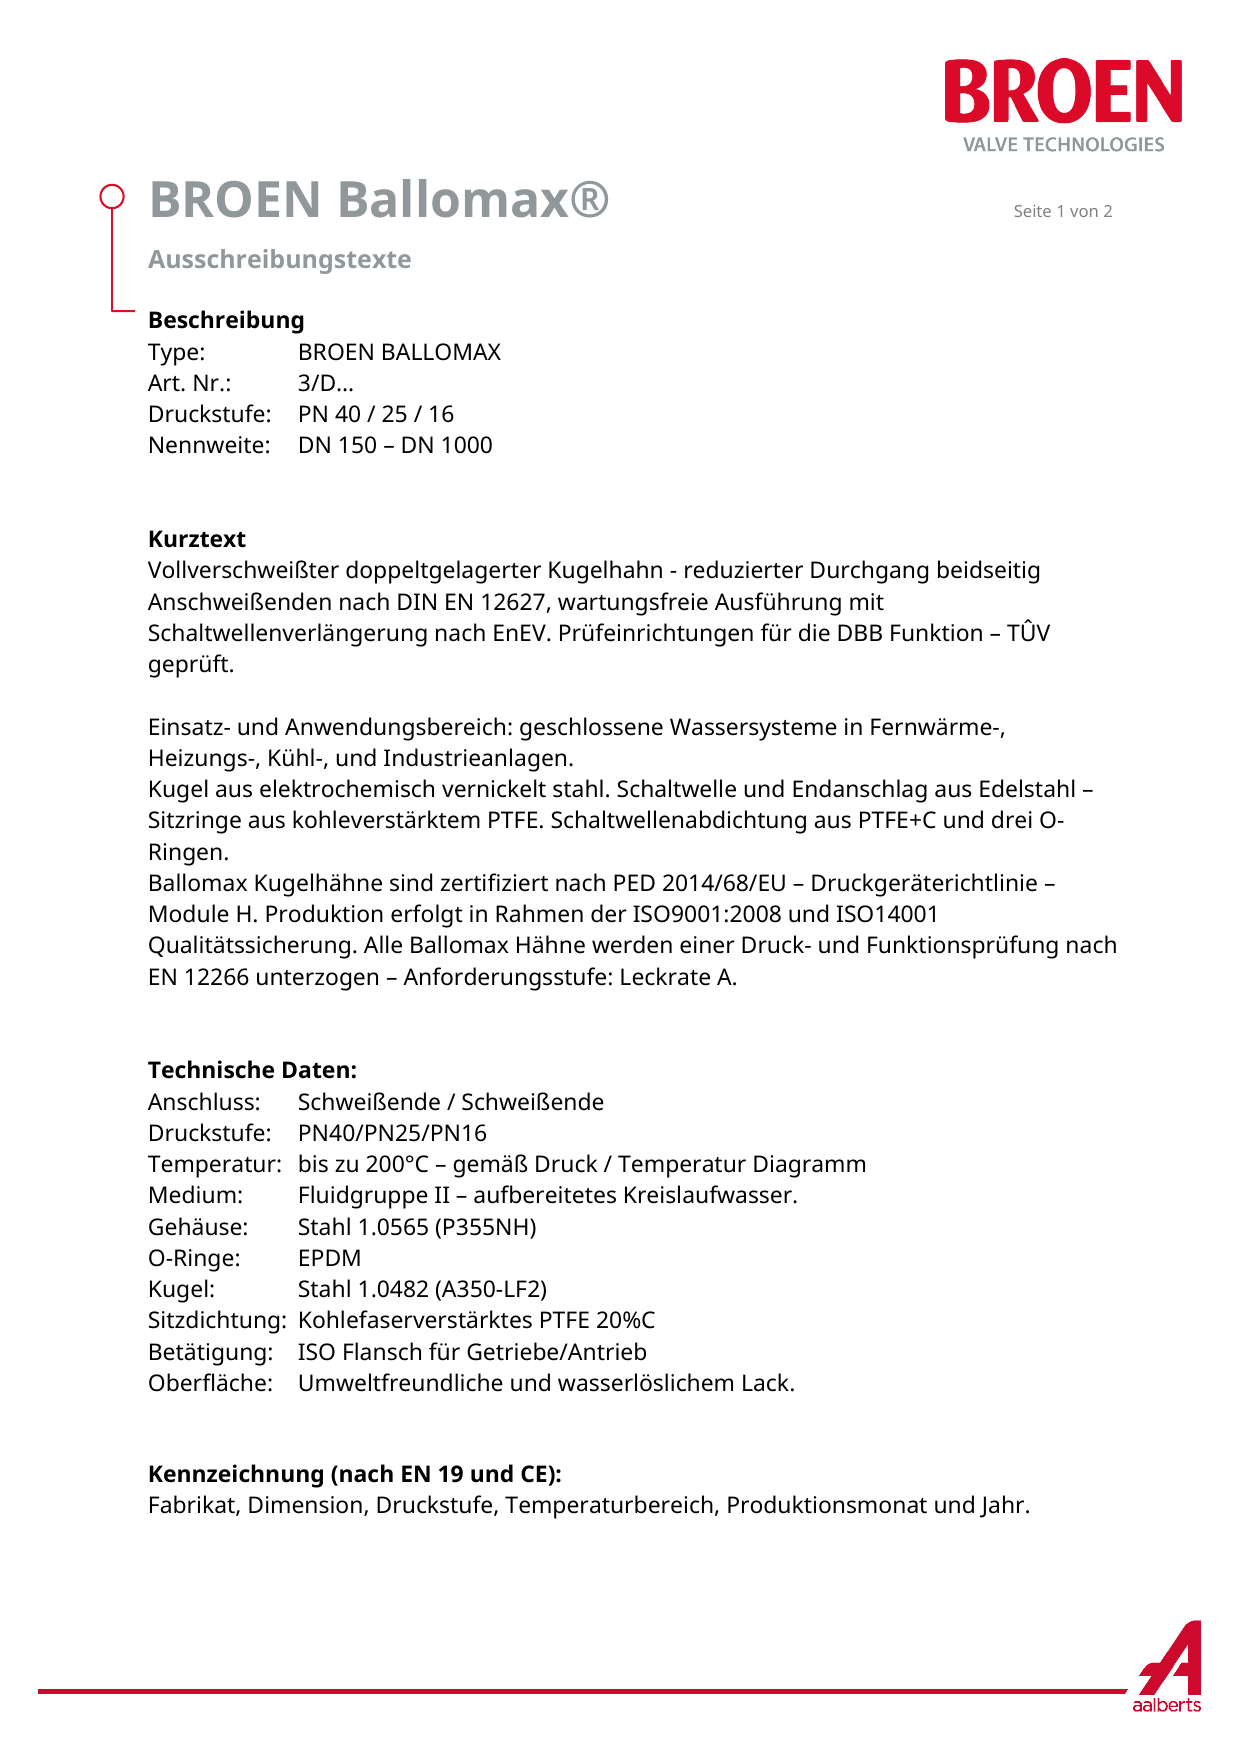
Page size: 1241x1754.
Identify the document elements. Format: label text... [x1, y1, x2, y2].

text Kurztext [148, 523, 1122, 554]
text Kennzeichnung (nach EN 19 und CE): [148, 1458, 1122, 1489]
text Einsatz- und Anwendungsbereich: geschlossene Wassersysteme in Fernwärme-, Heizungs-, Kühl-, und Industrieanlagen. [148, 711, 1122, 773]
text Oberfläche: Umweltfreundliche und wasserlöslichem Lack. [148, 1367, 1122, 1398]
text Fabrikat, Dimension, Druckstufe, Temperaturbereich, Produktionsmonat und Jahr. [148, 1489, 1122, 1521]
text Ballomax Kugelhähne sind zertifiziert nach PED 2014/68/EU – Druckgeräterichtlinie – Module H. Produktion erfolgt in Rahmen der ISO9001:2008 und ISO14001 Qualitätssicherung. Alle Ballomax Hähne werden einer Druck- und Funktionsprüfung nach EN 12266 unterzogen – Anforderungsstufe: Leckrate A. [148, 867, 1122, 992]
picture [945, 58, 1182, 152]
text Druckstufe: PN40/PN25/PN16 [148, 1117, 1122, 1148]
text Druckstufe: PN 40 / 25 / 16 [148, 398, 1122, 429]
text Gehäuse: Stahl 1.0565 (P355NH) [148, 1211, 1122, 1242]
text Vollverschweißter doppeltgelagerter Kugelhahn - reduzierter Durchgang beidseitig Anschweißenden nach DIN EN 12627, wartungsfreie Ausführung mit Schaltwellenverlängerung nach EnEV. Prüfeinrichtungen für die DBB Funktion – TÛV geprüft. [148, 554, 1122, 679]
text O-Ringe: EPDM Kugel: Stahl 1.0482 (A350-LF2) Sitzdichtung: Kohlefaserverstärktes PTFE 20%C [148, 1242, 1122, 1336]
text Art. Nr.: 3/D… [148, 367, 1122, 398]
text Type: BROEN BALLOMAX [148, 336, 1122, 367]
text Nennweite: DN 150 – DN 1000 [148, 429, 1122, 461]
text Temperatur: bis zu 200°C – gemäß Druck / Temperatur Diagramm [148, 1148, 1122, 1179]
text Medium: Fluidgruppe II – aufbereitetes Kreislaufwasser. [148, 1179, 1122, 1211]
text Beschreibung [148, 304, 1122, 336]
text Betätigung: ISO Flansch für Getriebe/Antrieb [148, 1336, 1122, 1367]
text Kugel aus elektrochemisch vernickelt stahl. Schaltwelle und Endanschlag aus Edelstahl – Sitzringe aus kohleverstärktem PTFE. Schaltwellenabdichtung aus PTFE+C und drei O-Ringen. [148, 773, 1122, 867]
text Anschluss: Schweißende / Schweißende [148, 1086, 1122, 1117]
text Technische Daten: [148, 1054, 1122, 1086]
picture [0, 1582, 1239, 1750]
